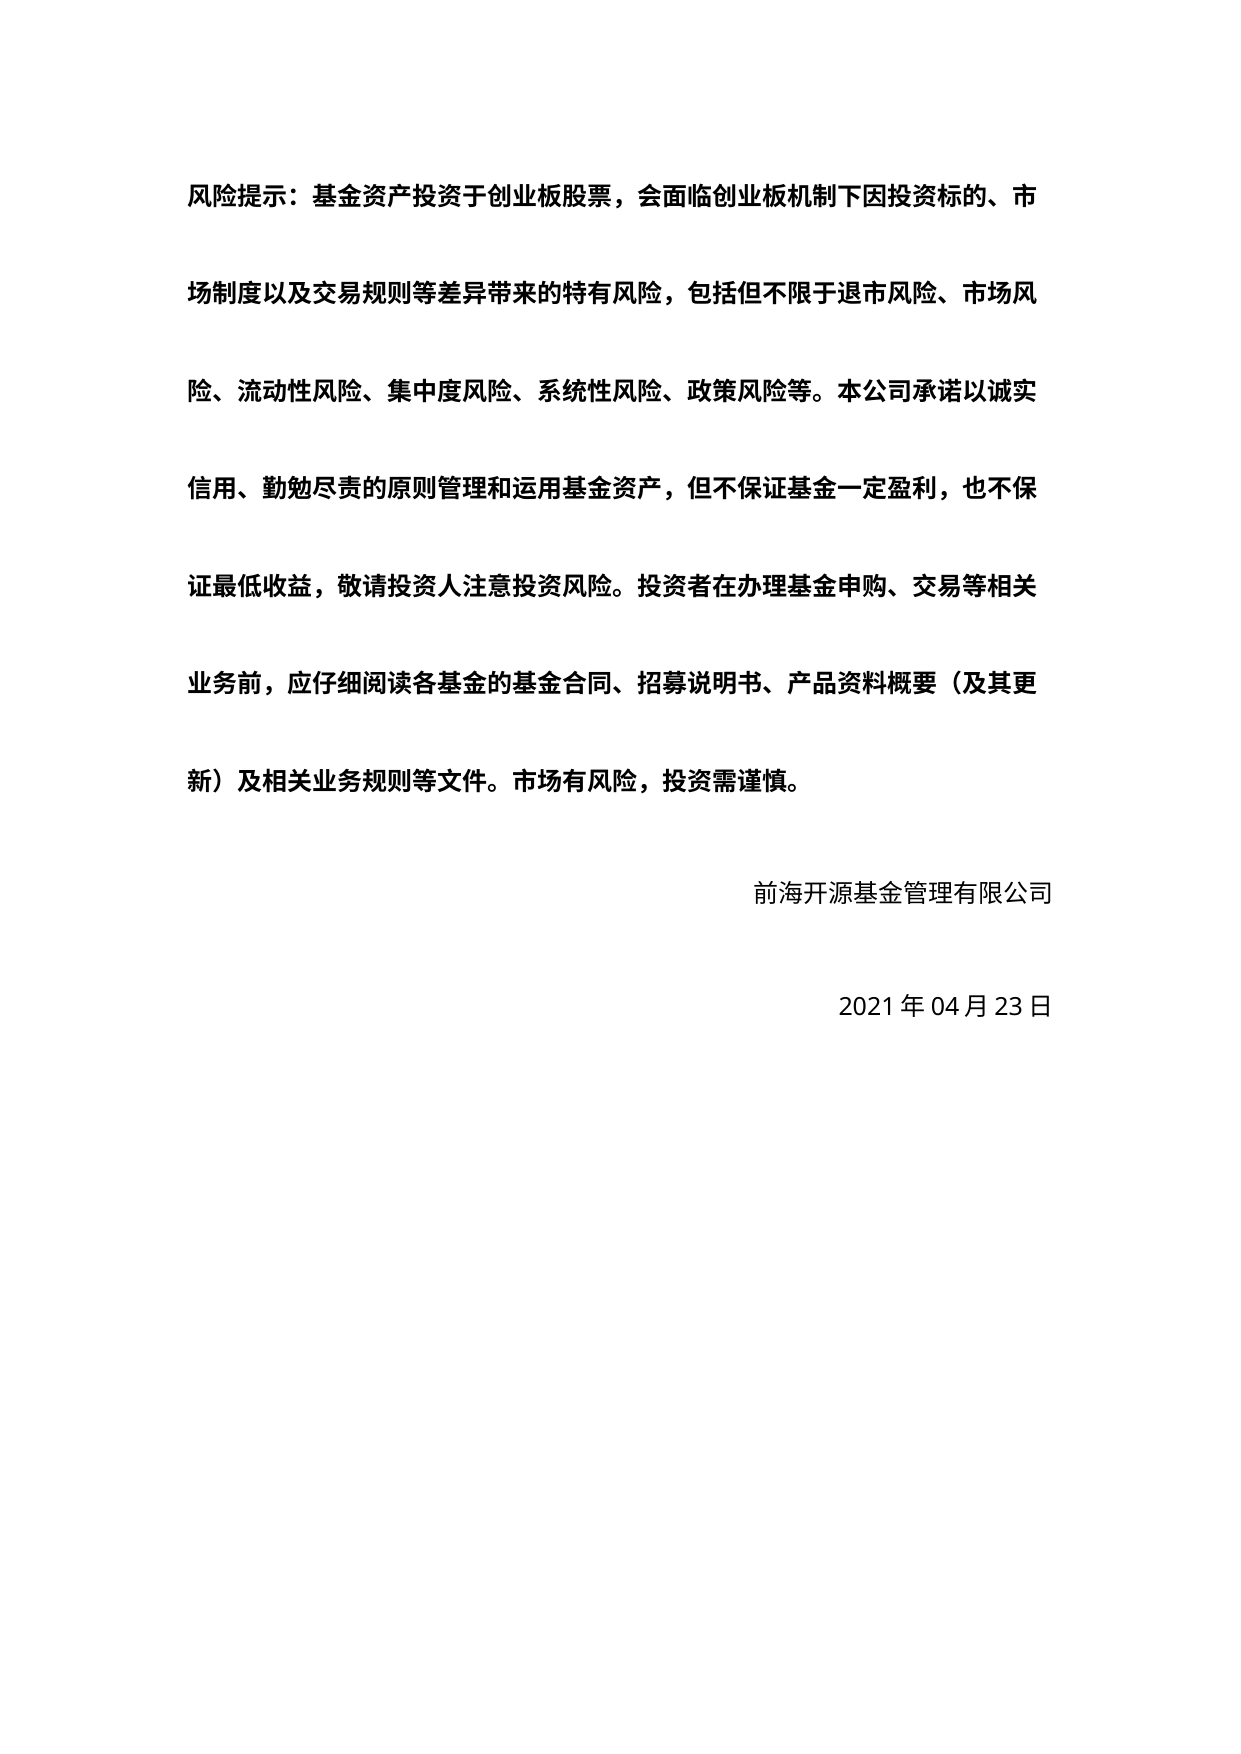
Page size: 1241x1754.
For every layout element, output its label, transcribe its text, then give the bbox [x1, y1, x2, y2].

text 前海开源基金管理有限公司 [187, 859, 1053, 924]
text 2021年04月23日 [187, 972, 1053, 1037]
text 风险提示：基金资产投资于创业板股票，会面临创业板机制下因投资标的、市场制度以及交易规则等差异带来的特有风险，包括但不限于退市风险、市场风险、流动性风险、集中度风险、系统性风险、政策风险等。本公司承诺以诚实信用、勤勉尽责的原则管理和运用基金资产，但不保证基金一定盈利，也不保证最低收益，敬请投资人注意投资风险。投资者在办理基金申购、交易等相关业务前，应仔细阅读各基金的基金合同、招募说明书、产品资料概要（及其更新）及相关业务规则等文件。市场有风险，投资需谨慎。 [187, 162, 1053, 812]
